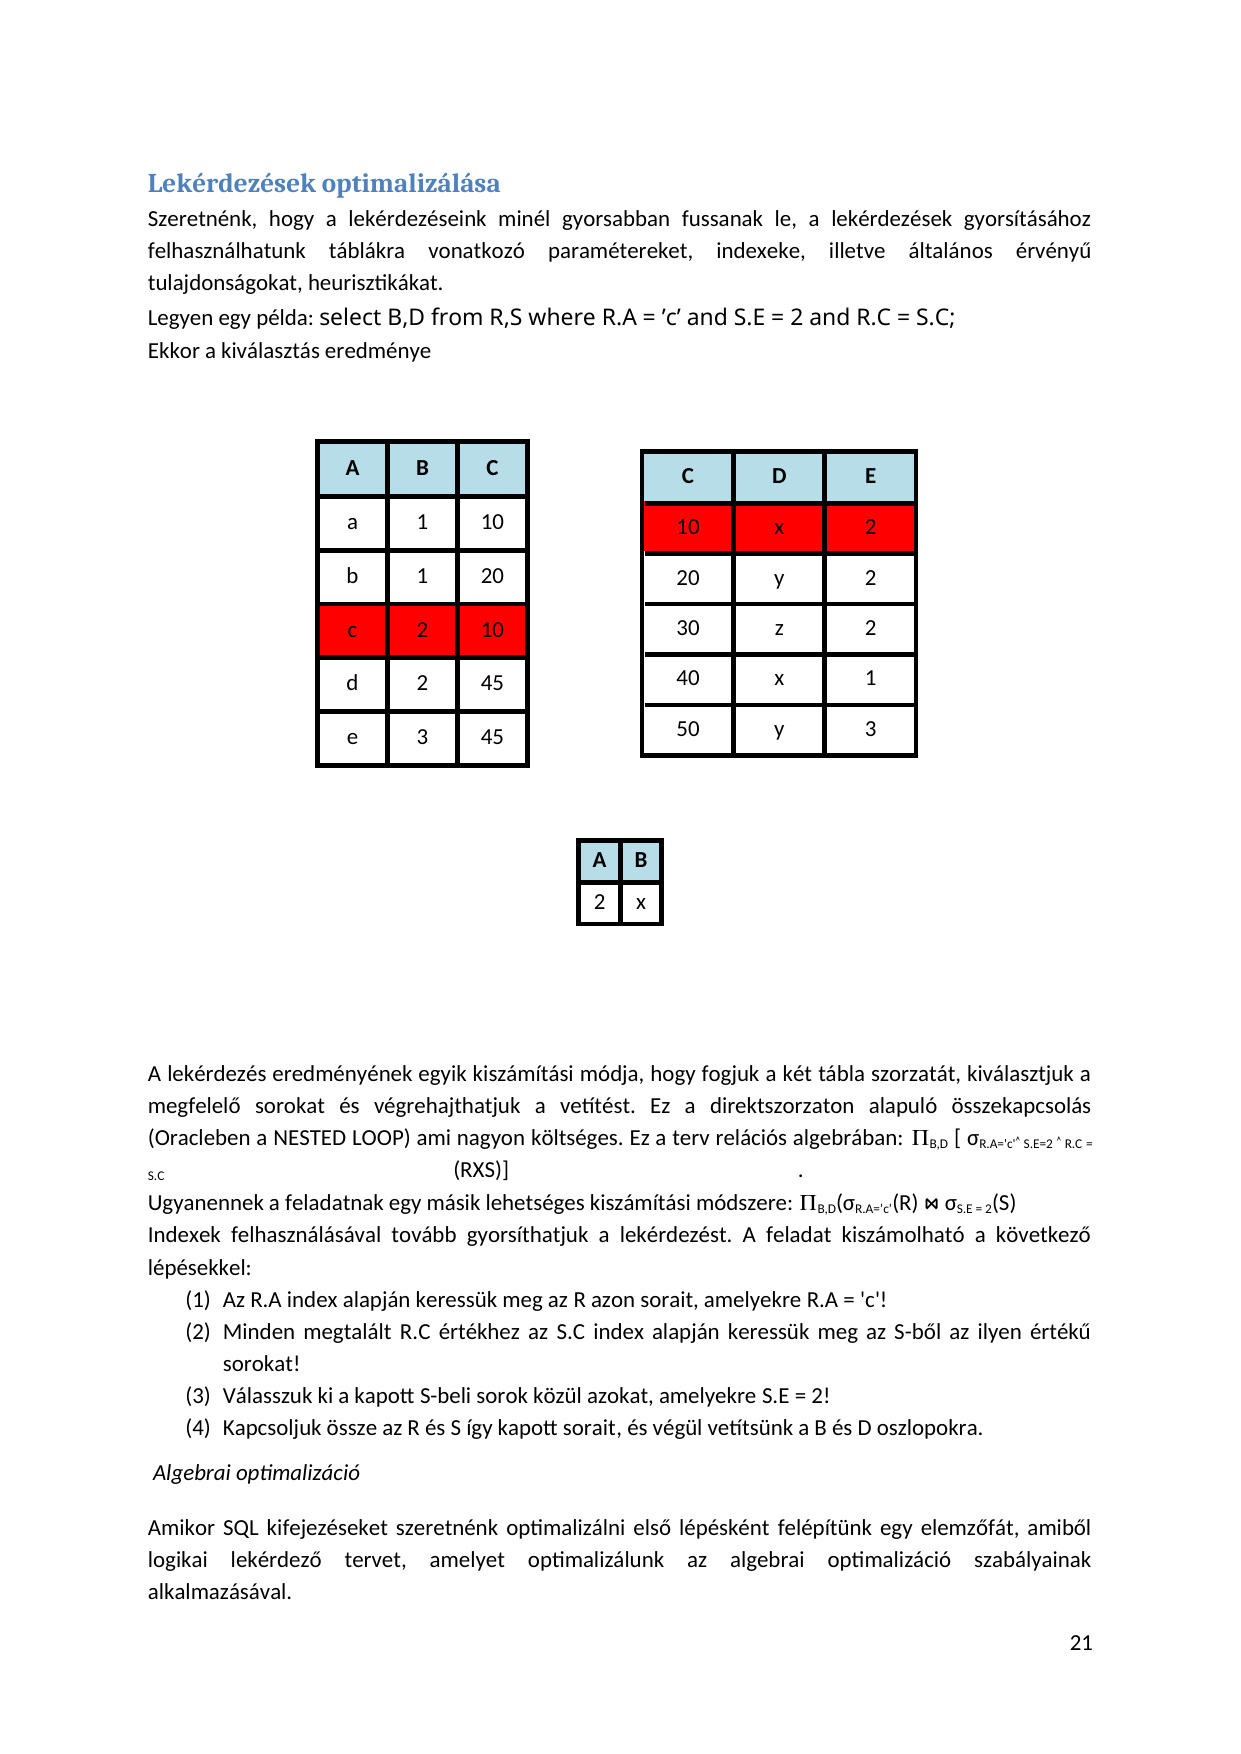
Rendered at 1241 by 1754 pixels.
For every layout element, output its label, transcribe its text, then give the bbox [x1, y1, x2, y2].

text Szeretnénk, hogy a lekérdezéseink minél gyorsabban fussanak le, a lekérdezések gyorsításához felhasználhatunk táblákra vonatkozó paramétereket, indexeke, illetve általános érvényű tulajdonságokat, heurisztikákat. [148, 204, 1093, 297]
text Legyen egy példa: select B,D from R,S where R.A = ’c’ and S.E = 2 and R.C = S.C; [148, 301, 1093, 332]
table_header [306, 369, 631, 838]
subtitle Algebrai optimalizáció [148, 1458, 1093, 1486]
table_cell [306, 838, 934, 1059]
text Ekkor a kiválasztás eredménye [148, 337, 1093, 365]
text Amikor SQL kifejezéseket szeretnénk optimalizálni első lépésként felépítünk egy elemzőfát, amiből logikai lekérdező tervet, amelyet optimalizálunk az algebrai optimalizáció szabályainak alkalmazásával. [148, 1513, 1093, 1605]
list Válasszuk ki a kapott S-beli sorok közül azokat, amelyekre S.E = 2! [185, 1381, 1093, 1409]
text Indexek felhasználásával tovább gyorsíthatjuk a lekérdezést. A feladat kiszámolható a következő lépésekkel: [148, 1220, 1093, 1281]
table_header [631, 369, 934, 838]
list Minden megtalált R.C értékhez az S.C index alapján keressük meg az S-ből az ilyen értékű sorokat! [185, 1317, 1093, 1377]
list Kapcsoljuk össze az R és S így kapott sorait, és végül vetítsünk a B és D oszlopokra. [185, 1413, 1093, 1442]
list Az R.A index alapján keressük meg az R azon sorait, amelyekre R.A = 'c'! [185, 1285, 1093, 1313]
text A lekérdezés eredményének egyik kiszámítási módja, hogy fogjuk a két tábla szorzatát, kiválasztjuk a megfelelő sorokat és végrehajthatjuk a vetítést. Ez a direktszorzaton alapuló összekapcsolás (Oracleben a NESTED LOOP) ami nagyon költséges. Ez a terv relációs algebrában: B,D [ σR.A='c' S.E=2 R.C = S.C (RXS)] . Ugyanennek a feladatnak egy másik lehetséges kiszámítási módszere: B,D(σR.A=’c’(R) ⋈ σS.E = 2(S) [148, 1059, 1093, 1216]
subtitle Lekérdezések optimalizálása [148, 168, 1093, 199]
